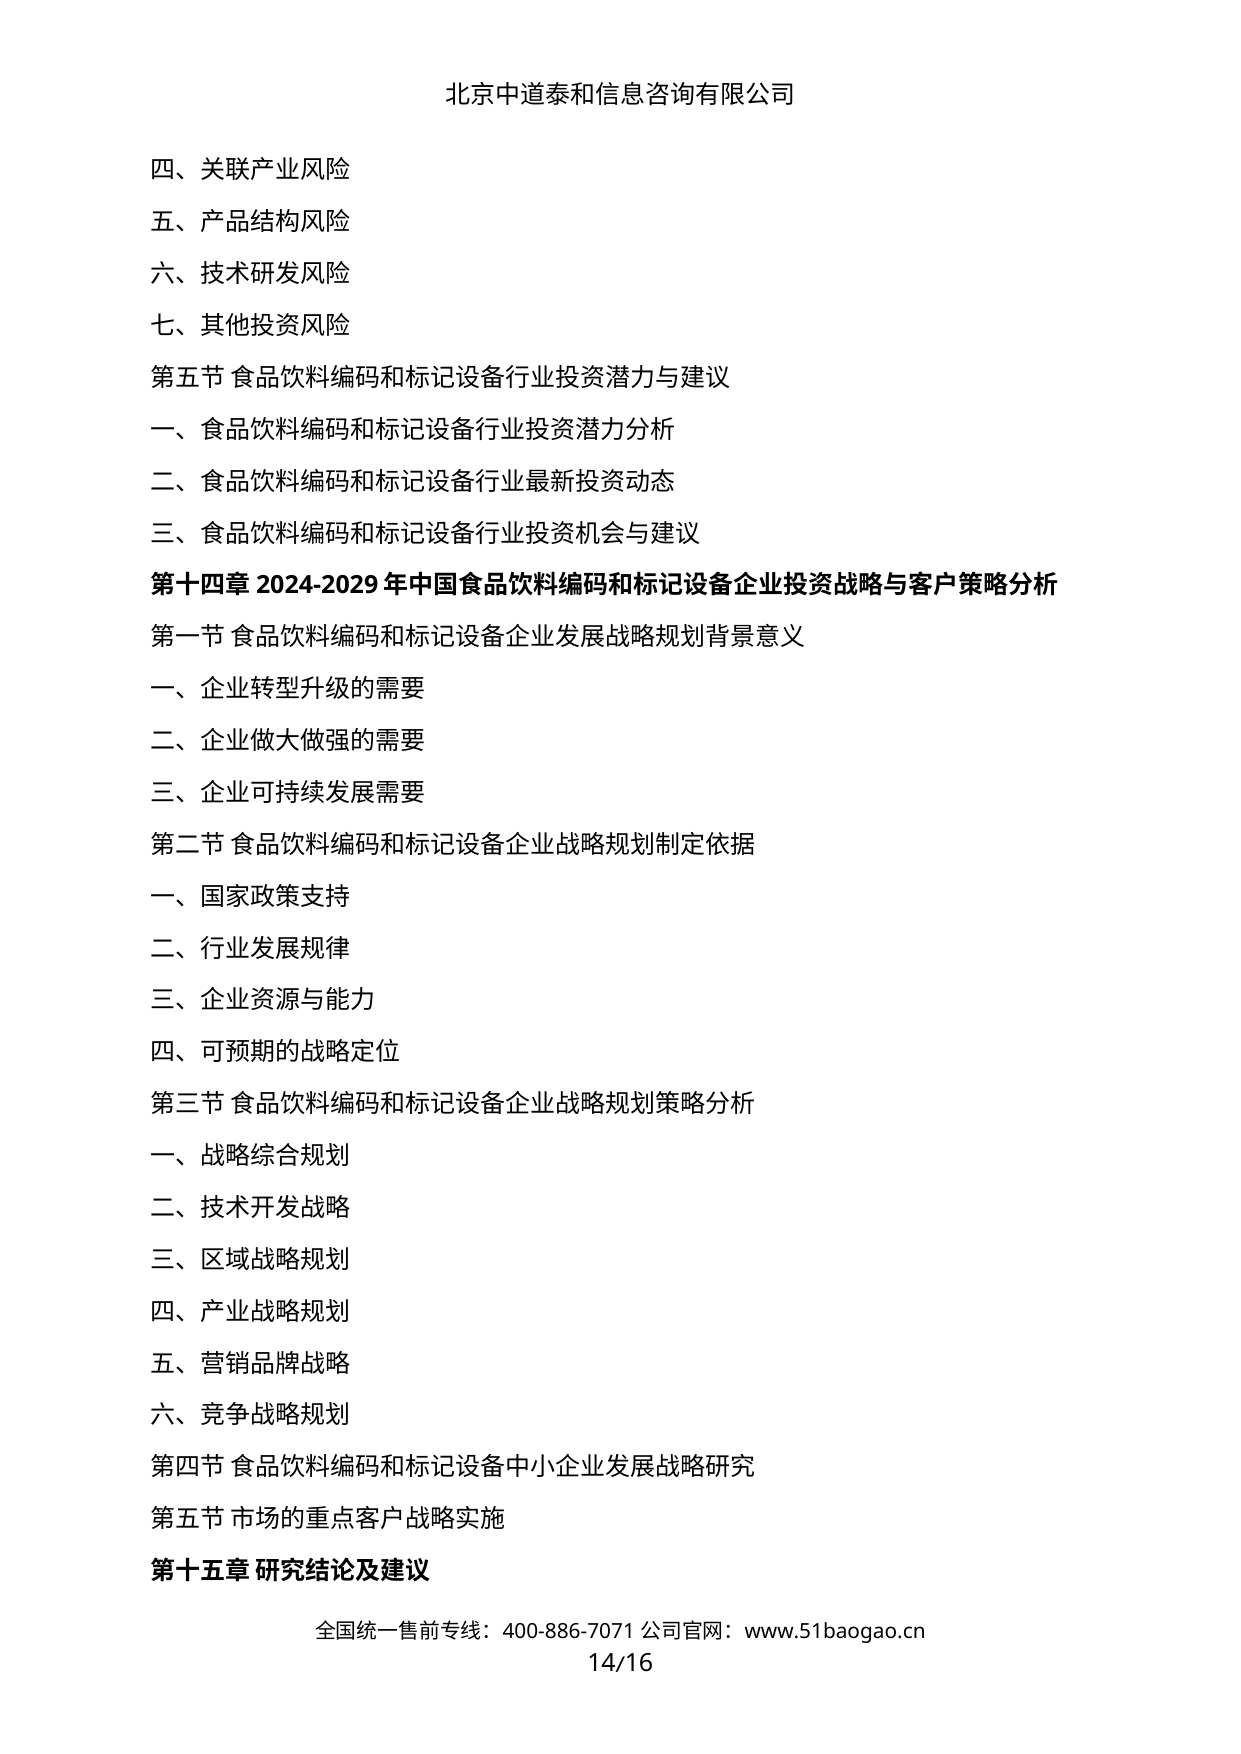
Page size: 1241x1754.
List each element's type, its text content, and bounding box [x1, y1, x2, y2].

text 一、国家政策支持 [150, 876, 1090, 912]
text 第十四章 2024-2029年中国食品饮料编码和标记设备企业投资战略与客户策略分析 [150, 565, 1090, 601]
text 二、食品饮料编码和标记设备行业最新投资动态 [150, 461, 1090, 497]
text 第二节 食品饮料编码和标记设备企业战略规划制定依据 [150, 824, 1090, 861]
text 第四节 食品饮料编码和标记设备中小企业发展战略研究 [150, 1447, 1090, 1483]
text 二、技术开发战略 [150, 1187, 1090, 1224]
text 五、营销品牌战略 [150, 1343, 1090, 1379]
text 一、企业转型升级的需要 [150, 669, 1090, 705]
text 一、食品饮料编码和标记设备行业投资潜力分析 [150, 409, 1090, 446]
text 第五节 市场的重点客户战略实施 [150, 1499, 1090, 1535]
text 第五节 食品饮料编码和标记设备行业投资潜力与建议 [150, 357, 1090, 394]
text 四、产业战略规划 [150, 1291, 1090, 1327]
text 一、战略综合规划 [150, 1136, 1090, 1172]
text 五、产品结构风险 [150, 202, 1090, 238]
text 第一节 食品饮料编码和标记设备企业发展战略规划背景意义 [150, 617, 1090, 653]
text 二、企业做大做强的需要 [150, 721, 1090, 757]
text 二、行业发展规律 [150, 928, 1090, 964]
text 三、食品饮料编码和标记设备行业投资机会与建议 [150, 513, 1090, 549]
text 第三节 食品饮料编码和标记设备企业战略规划策略分析 [150, 1084, 1090, 1120]
text 三、区域战略规划 [150, 1239, 1090, 1276]
text 第十五章 研究结论及建议 [150, 1551, 1090, 1587]
text 六、技术研发风险 [150, 254, 1090, 290]
text 三、企业可持续发展需要 [150, 772, 1090, 809]
text 六、竞争战略规划 [150, 1395, 1090, 1431]
text 七、其他投资风险 [150, 306, 1090, 342]
text 四、关联产业风险 [150, 150, 1090, 186]
text 四、可预期的战略定位 [150, 1032, 1090, 1068]
text 三、企业资源与能力 [150, 980, 1090, 1016]
